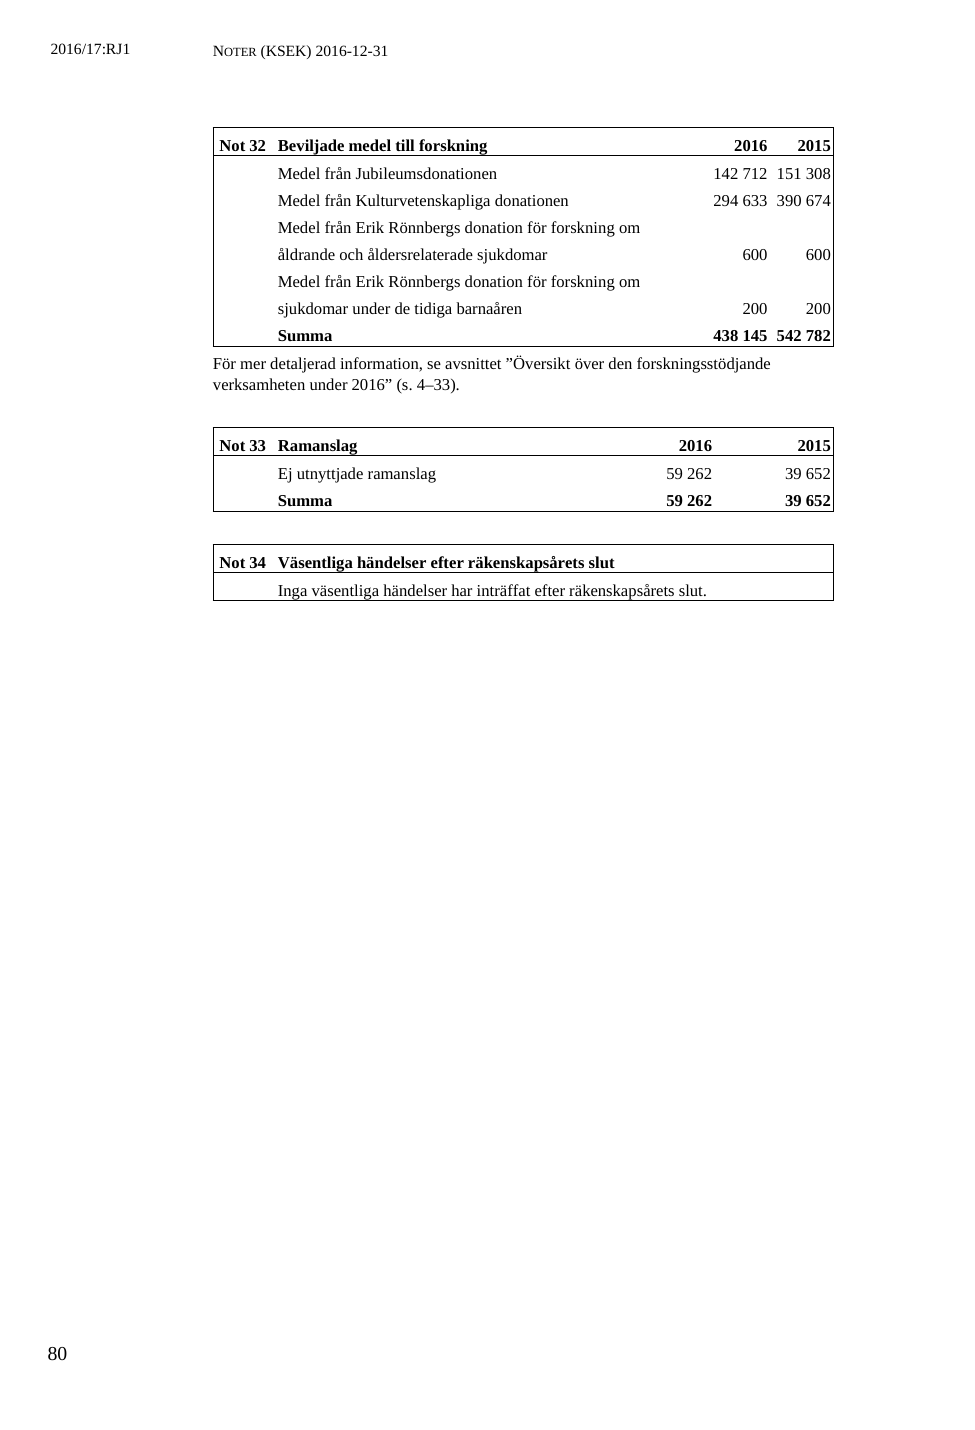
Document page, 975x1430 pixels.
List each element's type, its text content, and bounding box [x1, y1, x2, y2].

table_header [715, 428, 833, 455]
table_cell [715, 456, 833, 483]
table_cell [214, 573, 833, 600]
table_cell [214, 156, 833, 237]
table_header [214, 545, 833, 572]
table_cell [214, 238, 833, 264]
text För mer detaljerad information, se avsnittet ”Översikt över den forskningsstödjande verksamheten under 2016” (s. 4–33). [213, 353, 827, 395]
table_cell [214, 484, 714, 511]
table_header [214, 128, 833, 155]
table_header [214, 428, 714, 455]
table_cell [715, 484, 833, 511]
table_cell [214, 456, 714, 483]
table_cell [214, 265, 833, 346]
